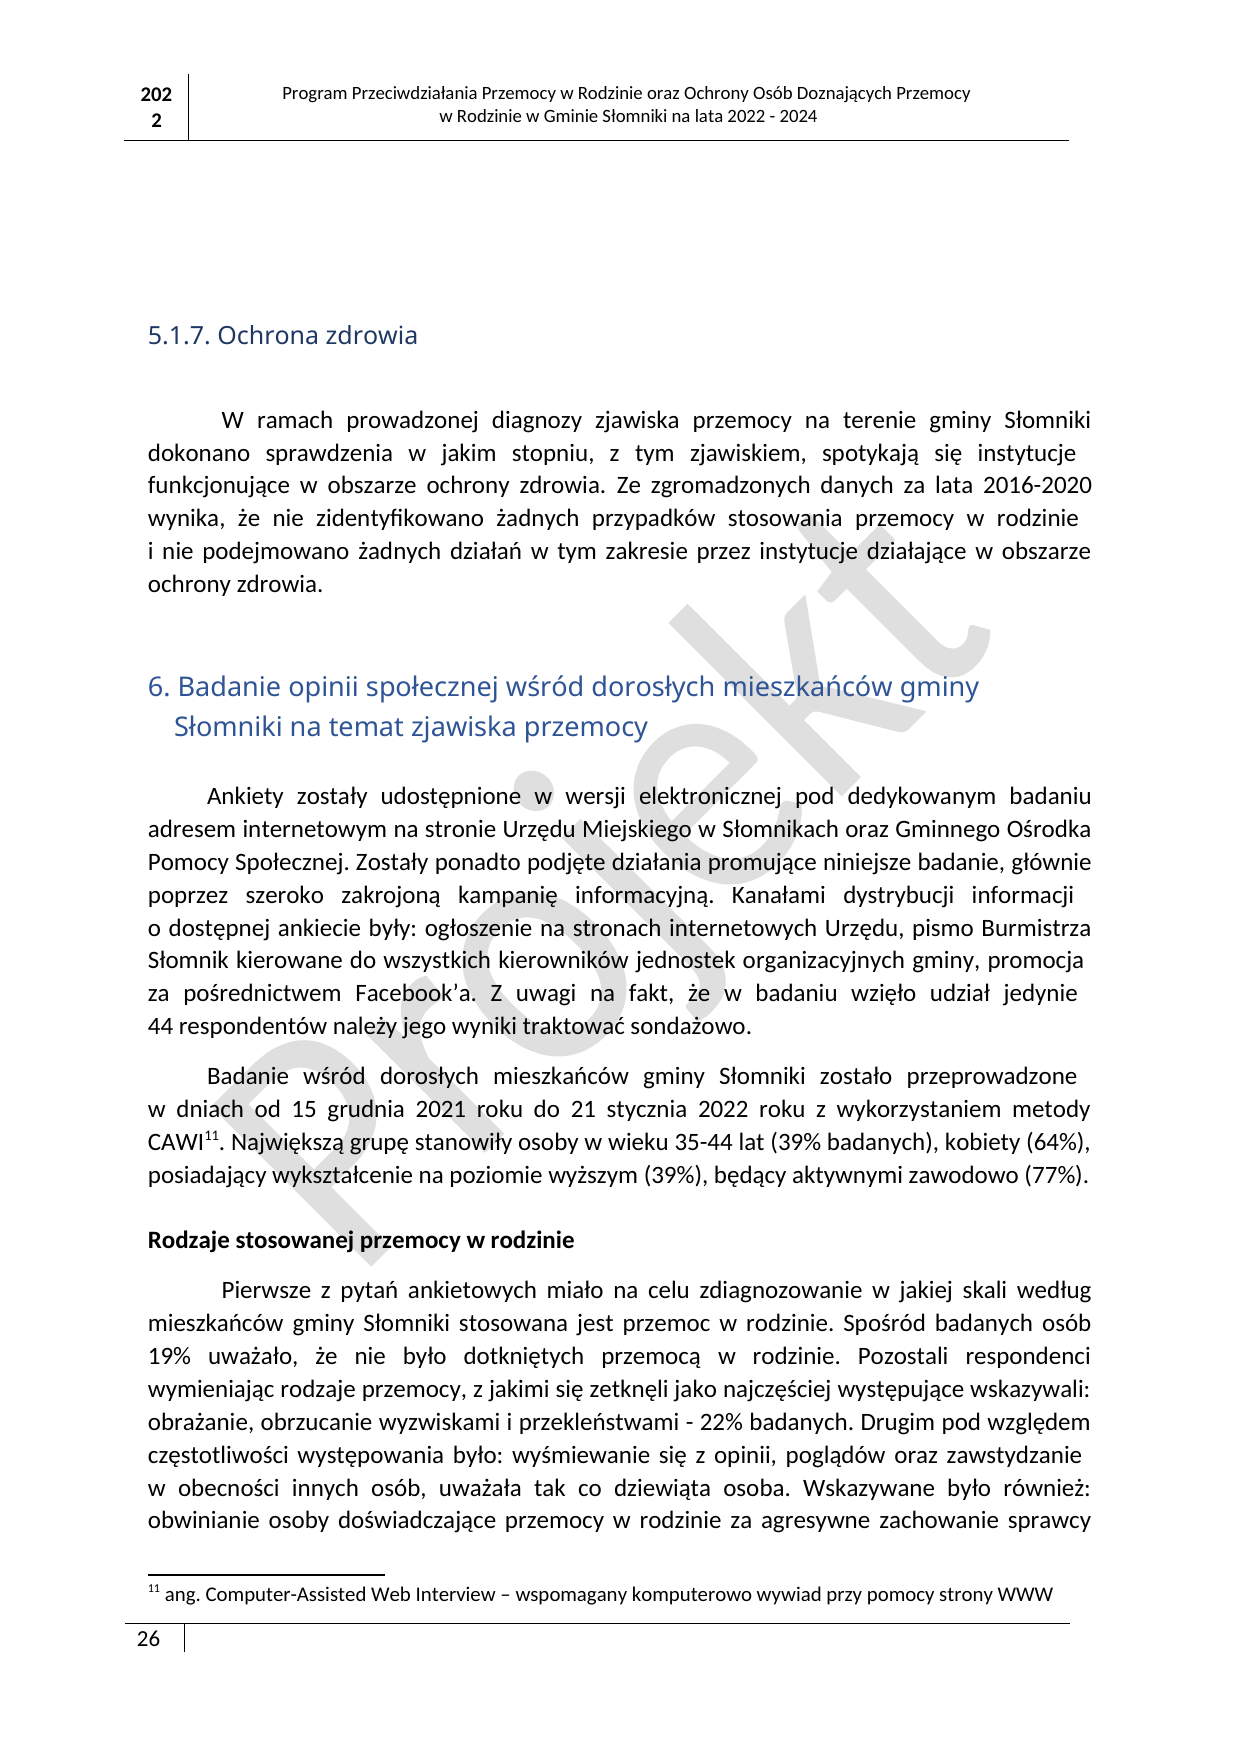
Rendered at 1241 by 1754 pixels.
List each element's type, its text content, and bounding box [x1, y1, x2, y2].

subtitle 6. Badanie opinii społecznej wśród dorosłych mieszkańców gminy Słomniki na temat zjawiska przemocy [148, 668, 1092, 744]
text W ramach prowadzonej diagnozy zjawiska przemocy na terenie gminy Słomniki dokonano sprawdzenia w jakim stopniu, z tym zjawiskiem, spotykają się instytucje funkcjonujące w obszarze ochrony zdrowia. Ze zgromadzonych danych za lata 2016-2020 wynika, że nie zidentyfikowano żadnych przypadków stosowania przemocy w rodzinie i nie podejmowano żadnych działań w tym zakresie przez instytucje działające w obszarze ochrony zdrowia. [148, 404, 1092, 599]
text Rodzaje stosowanej przemocy w rodzinie [148, 1225, 1092, 1255]
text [148, 1274, 1092, 1535]
text Badanie wśród dorosłych mieszkańców gminy Słomniki zostało przeprowadzone w dniach od 15 grudnia 2021 roku do 21 stycznia 2022 roku z wykorzystaniem metody CAWI. Największą grupę stanowiły osoby w wieku 35-44 lat (39% badanych), kobiety (64%), posiadający wykształcenie na poziomie wyższym (39%), będący aktywnymi zawodowo (77%). [148, 1060, 1092, 1189]
text Ankiety zostały udostępnione w wersji elektronicznej pod dedykowanym badaniu adresem internetowym na stronie Urzędu Miejskiego w Słomnikach oraz Gminnego Ośrodka Pomocy Społecznej. Zostały ponadto podjęte działania promujące niniejsze badanie, głównie poprzez szeroko zakrojoną kampanię informacyjną. Kanałami dystrybucji informacji o dostępnej ankiecie były: ogłoszenie na stronach internetowych Urzędu, pismo Burmistrza Słomnik kierowane do wszystkich kierowników jednostek organizacyjnych gminy, promocja za pośrednictwem Facebook’a. Z uwagi na fakt, że w badaniu wzięło udział jedynie 44 respondentów należy jego wyniki traktować sondażowo. [148, 780, 1092, 1041]
subtitle 5.1.7. Ochrona zdrowia [148, 317, 1092, 352]
